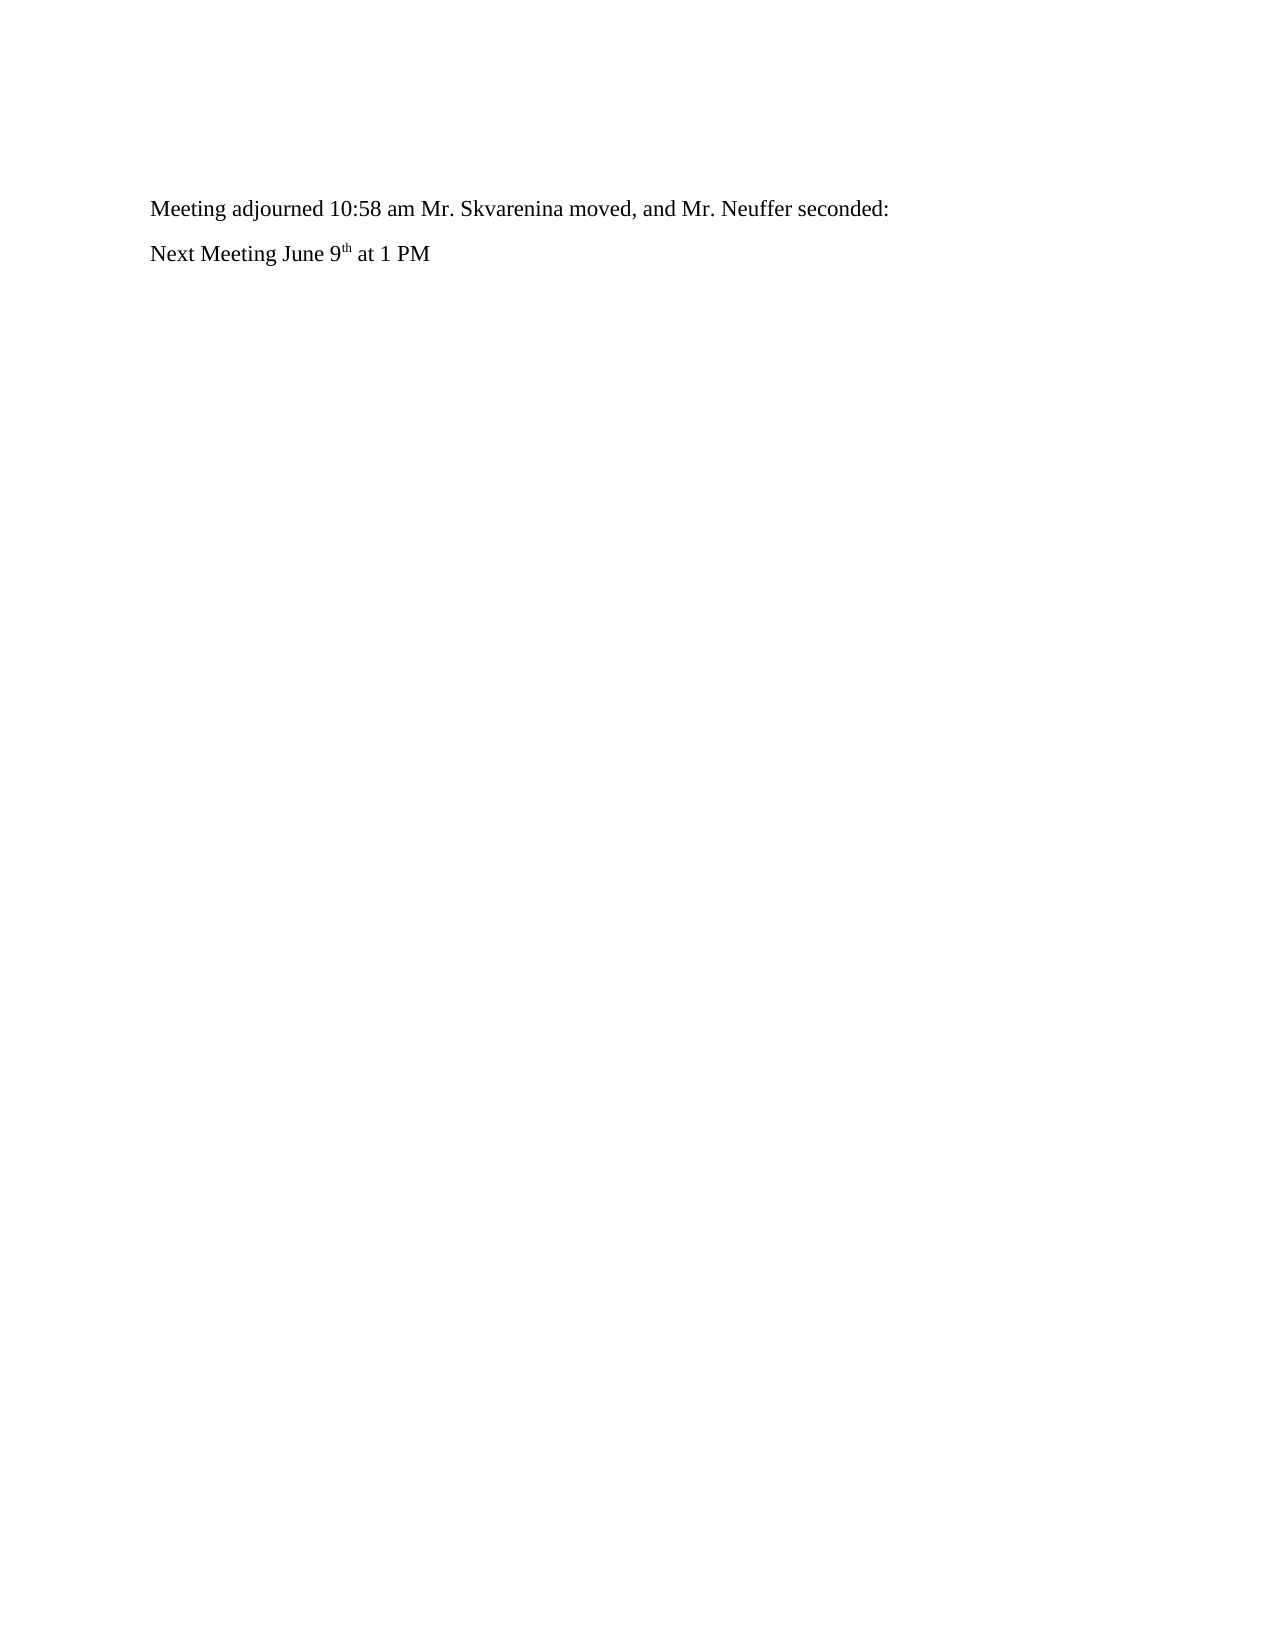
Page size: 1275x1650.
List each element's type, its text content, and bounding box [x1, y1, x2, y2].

text Next Meeting June 9th at 1 PM [150, 240, 1125, 267]
text Meeting adjourned 10:58 am Mr. Skvarenina moved, and Mr. Neuffer seconded: [150, 195, 1125, 221]
